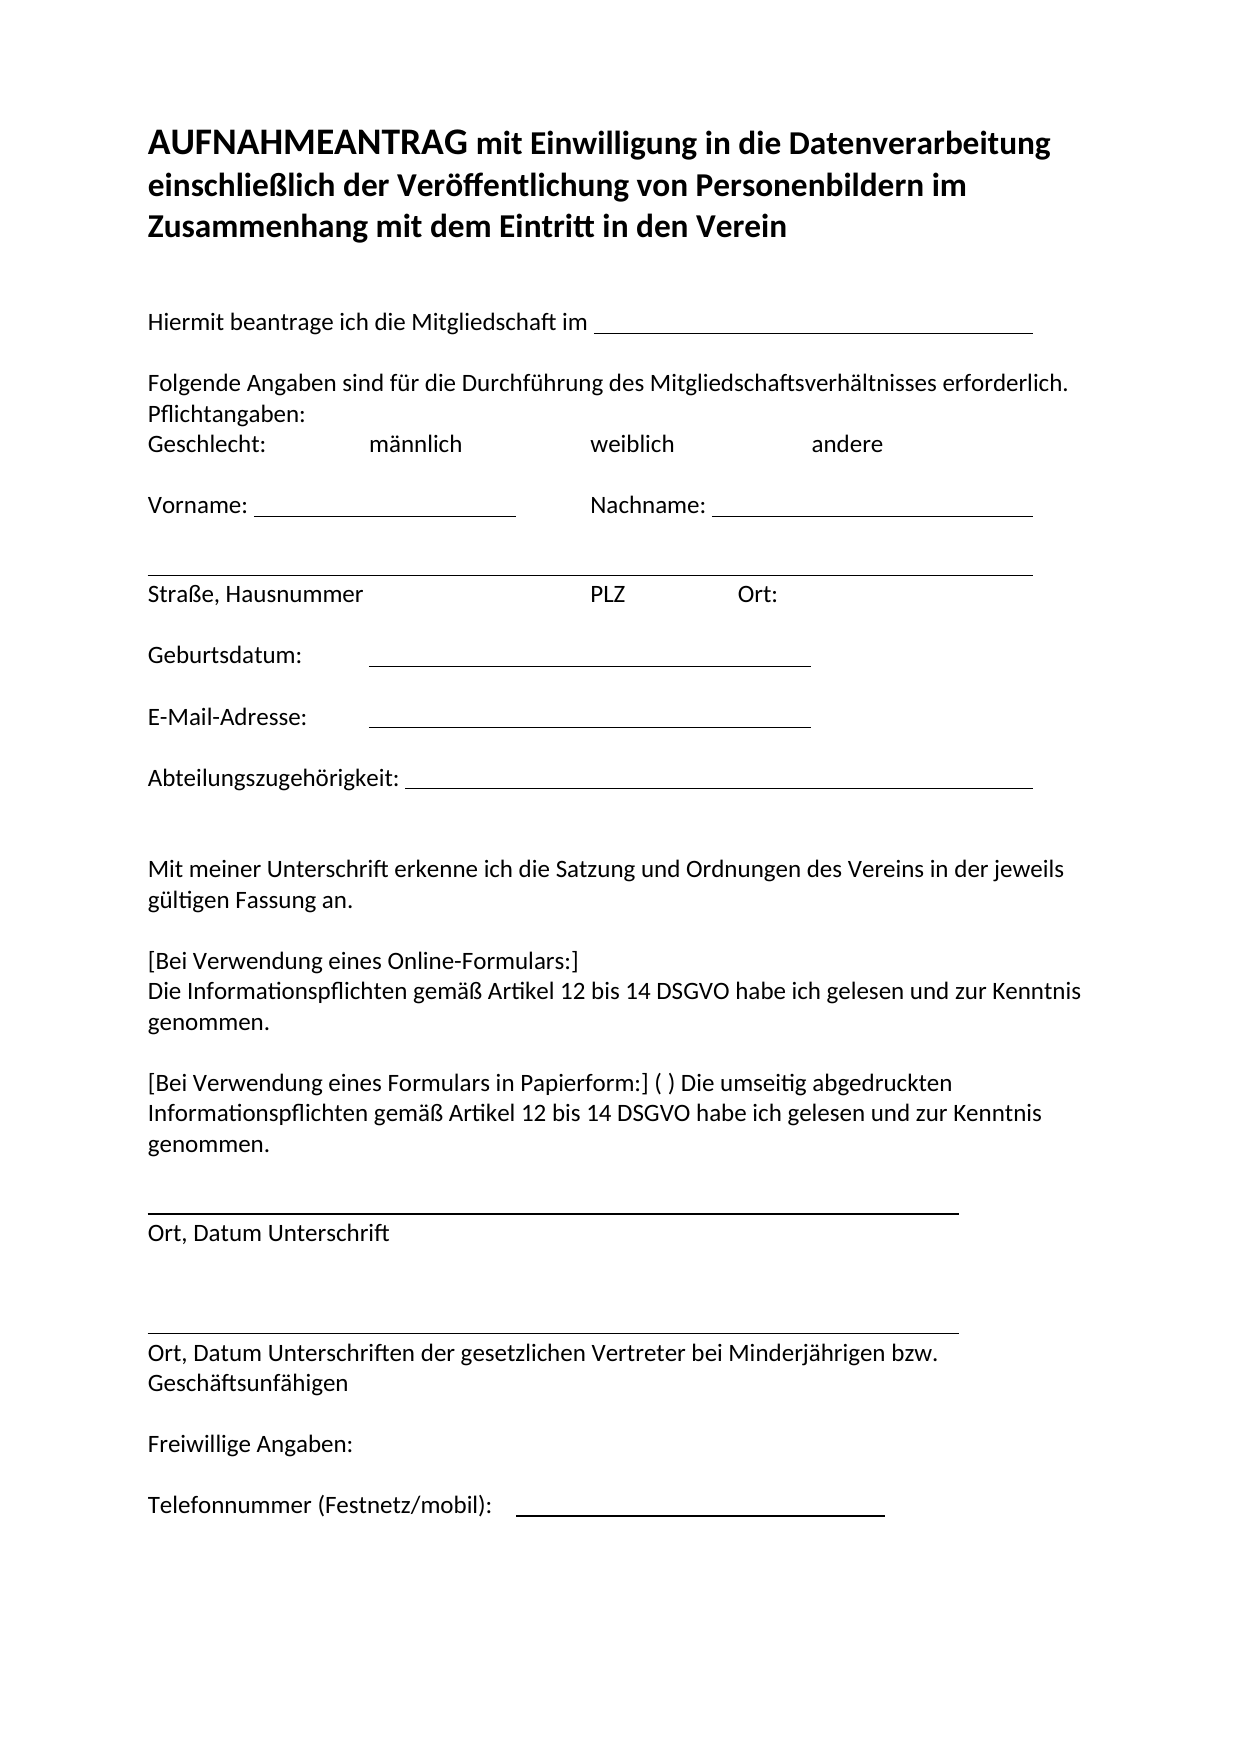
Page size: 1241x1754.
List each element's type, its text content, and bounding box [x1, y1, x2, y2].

text AUFNAHMEANTRAG mit Einwilligung in die Datenverarbeitung einschließlich der Veröffentlichung von Personenbildern im Zusammenhang mit dem Eintritt in den Verein [148, 118, 1092, 245]
text Straße, Hausnummer PLZ Ort: [148, 579, 1092, 609]
text Hiermit beantrage ich die Mitgliedschaft im [148, 306, 1092, 337]
text E-Mail-Adresse: [148, 701, 1092, 731]
text Geschlecht: männlich weiblich andere [148, 428, 1092, 459]
text Freiwillige Angaben: [148, 1428, 1092, 1459]
text Die Informationspflichten gemäß Artikel 12 bis 14 DSGVO habe ich gelesen und zur Kenntnis genommen. [148, 975, 1092, 1036]
text Abteilungszugehörigkeit: [148, 762, 1092, 792]
text Folgende Angaben sind für die Durchführung des Mitgliedschaftsverhältnisses erforderlich. Pflichtangaben: [148, 367, 1092, 428]
text Mit meiner Unterschrift erkenne ich die Satzung und Ordnungen des Vereins in der jeweils gültigen Fassung an. [148, 853, 1092, 914]
text Vorname: Nachname: [148, 489, 1092, 520]
text [Bei Verwendung eines Online-Formulars:] [148, 945, 1092, 975]
text Geburtsdatum: [148, 640, 1092, 670]
text Ort, Datum Unterschrift [148, 1217, 1092, 1248]
text Ort, Datum Unterschriften der gesetzlichen Vertreter bei Minderjährigen bzw. Geschäftsunfähigen [148, 1337, 1092, 1398]
text Telefonnummer (Festnetz/mobil): [148, 1489, 1092, 1520]
text [Bei Verwendung eines Formulars in Papierform:] ( ) Die umseitig abgedruckten Informationspflichten gemäß Artikel 12 bis 14 DSGVO habe ich gelesen und zur Kenntnis genommen. [148, 1067, 1092, 1158]
